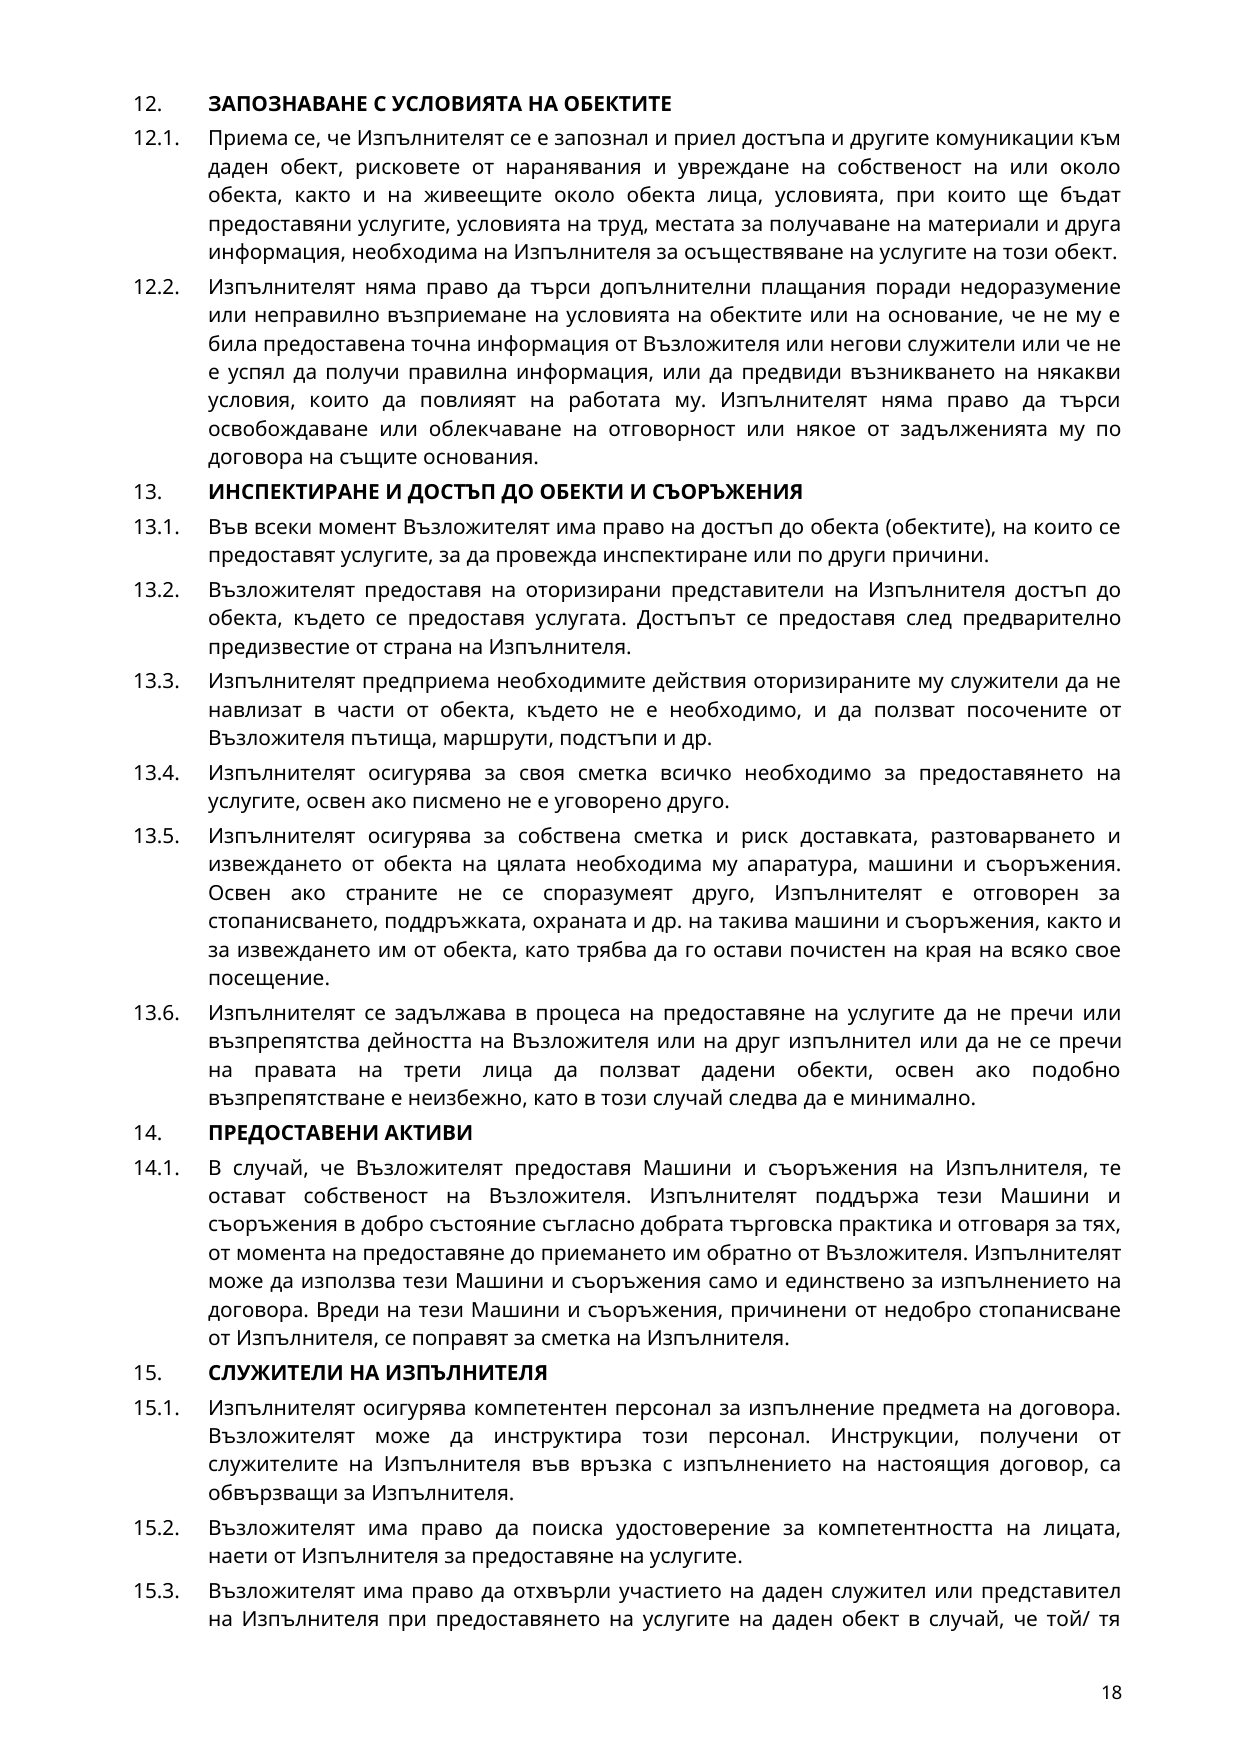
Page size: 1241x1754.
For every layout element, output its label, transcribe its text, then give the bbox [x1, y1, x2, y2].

list Изпълнителят няма право да търси допълнителни плащания поради недоразумение или неправилно възприемане на условията на обектите или на основание, че не му е била предоставена точна информация от Възложителя или негови служители или че не е успял да получи правилна информация, или да предвиди възникването на някакви условия, които да повлияят на работата му. Изпълнителят няма право да търси освобождаване или облекчаване на отговорност или някое от задълженията му по договора на същите основания. [133, 272, 1122, 471]
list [133, 1576, 1122, 1633]
list Изпълнителят предприема необходимите действия оторизираните му служители да не навлизат в части от обекта, където не е необходимо, и да ползват посочените от Възложителя пътища, маршрути, подстъпи и др. [133, 666, 1122, 752]
list Изпълнителят се задължава в процеса на предоставяне на услугите да не пречи или възпрепятства дейността на Възложителя или на друг изпълнител или да не се пречи на правата на трети лица да ползват дадени обекти, освен ако подобно възпрепятстване е неизбежно, като в този случай следва да е минимално. [133, 998, 1122, 1112]
list ЗАПОЗНАВАНЕ С УСЛОВИЯТА НА ОБЕКТИТЕ [133, 89, 1122, 117]
list В случай, че Възложителят предоставя Машини и съоръжения на Изпълнителя, те остават собственост на Възложителя. Изпълнителят поддържа тези Машини и съоръжения в добро състояние съгласно добрата търговска практика и отговаря за тях, от момента на предоставяне до приемането им обратно от Възложителя. Изпълнителят може да използва тези Машини и съоръжения само и единствено за изпълнението на договора. Вреди на тези Машини и съоръжения, причинени от недобро стопанисване от Изпълнителя, се поправят за сметка на Изпълнителя. [133, 1153, 1122, 1352]
list Възложителят предоставя на оторизирани представители на Изпълнителя достъп до обекта, където се предоставя услугата. Достъпът се предоставя след предварително предизвестие от страна на Изпълнителя. [133, 575, 1122, 660]
list Изпълнителят осигурява за собствена сметка и риск доставката, разтоварването и извеждането от обекта на цялата необходима му апаратура, машини и съоръжения. Освен ако страните не се споразумеят друго, Изпълнителят е отговорен за стопанисването, поддръжката, охраната и др. на такива машини и съоръжения, както и за извеждането им от обекта, като трябва да го остави почистен на края на всяко свое посещение. [133, 821, 1122, 992]
list СЛУЖИТЕЛИ НА ИЗПЪЛНИТЕЛЯ [133, 1358, 1122, 1386]
list ИНСПЕКТИРАНЕ И ДОСТЪП ДО ОБЕКТИ И СЪОРЪЖЕНИЯ [133, 477, 1122, 506]
list Възложителят има право да поиска удостоверение за компетентността на лицата, наети от Изпълнителя за предоставяне на услугите. [133, 1513, 1122, 1569]
list Във всеки момент Възложителят има право на достъп до обекта (обектите), на които се предоставят услугите, за да провежда инспектиране или по други причини. [133, 512, 1122, 569]
list ПРЕДОСТАВЕНИ АКТИВИ [133, 1118, 1122, 1146]
list Изпълнителят осигурява компетентен персонал за изпълнение предмета на договора. Възложителят може да инструктира този персонал. Инструкции, получени от служителите на Изпълнителя във връзка с изпълнението на настоящия договор, са обвързващи за Изпълнителя. [133, 1393, 1122, 1506]
list Изпълнителят осигурява за своя сметка всичко необходимо за предоставянето на услугите, освен ако писмено не е уговорено друго. [133, 758, 1122, 815]
list Приема се, че Изпълнителят се е запознал и приел достъпа и другите комуникации към даден обект, рисковете от наранявания и увреждане на собственост на или около обекта, както и на живеещите около обекта лица, условията, при които ще бъдат предоставяни услугите, условията на труд, местата за получаване на материали и друга информация, необходима на Изпълнителя за осъществяване на услугите на този обект. [133, 123, 1122, 266]
